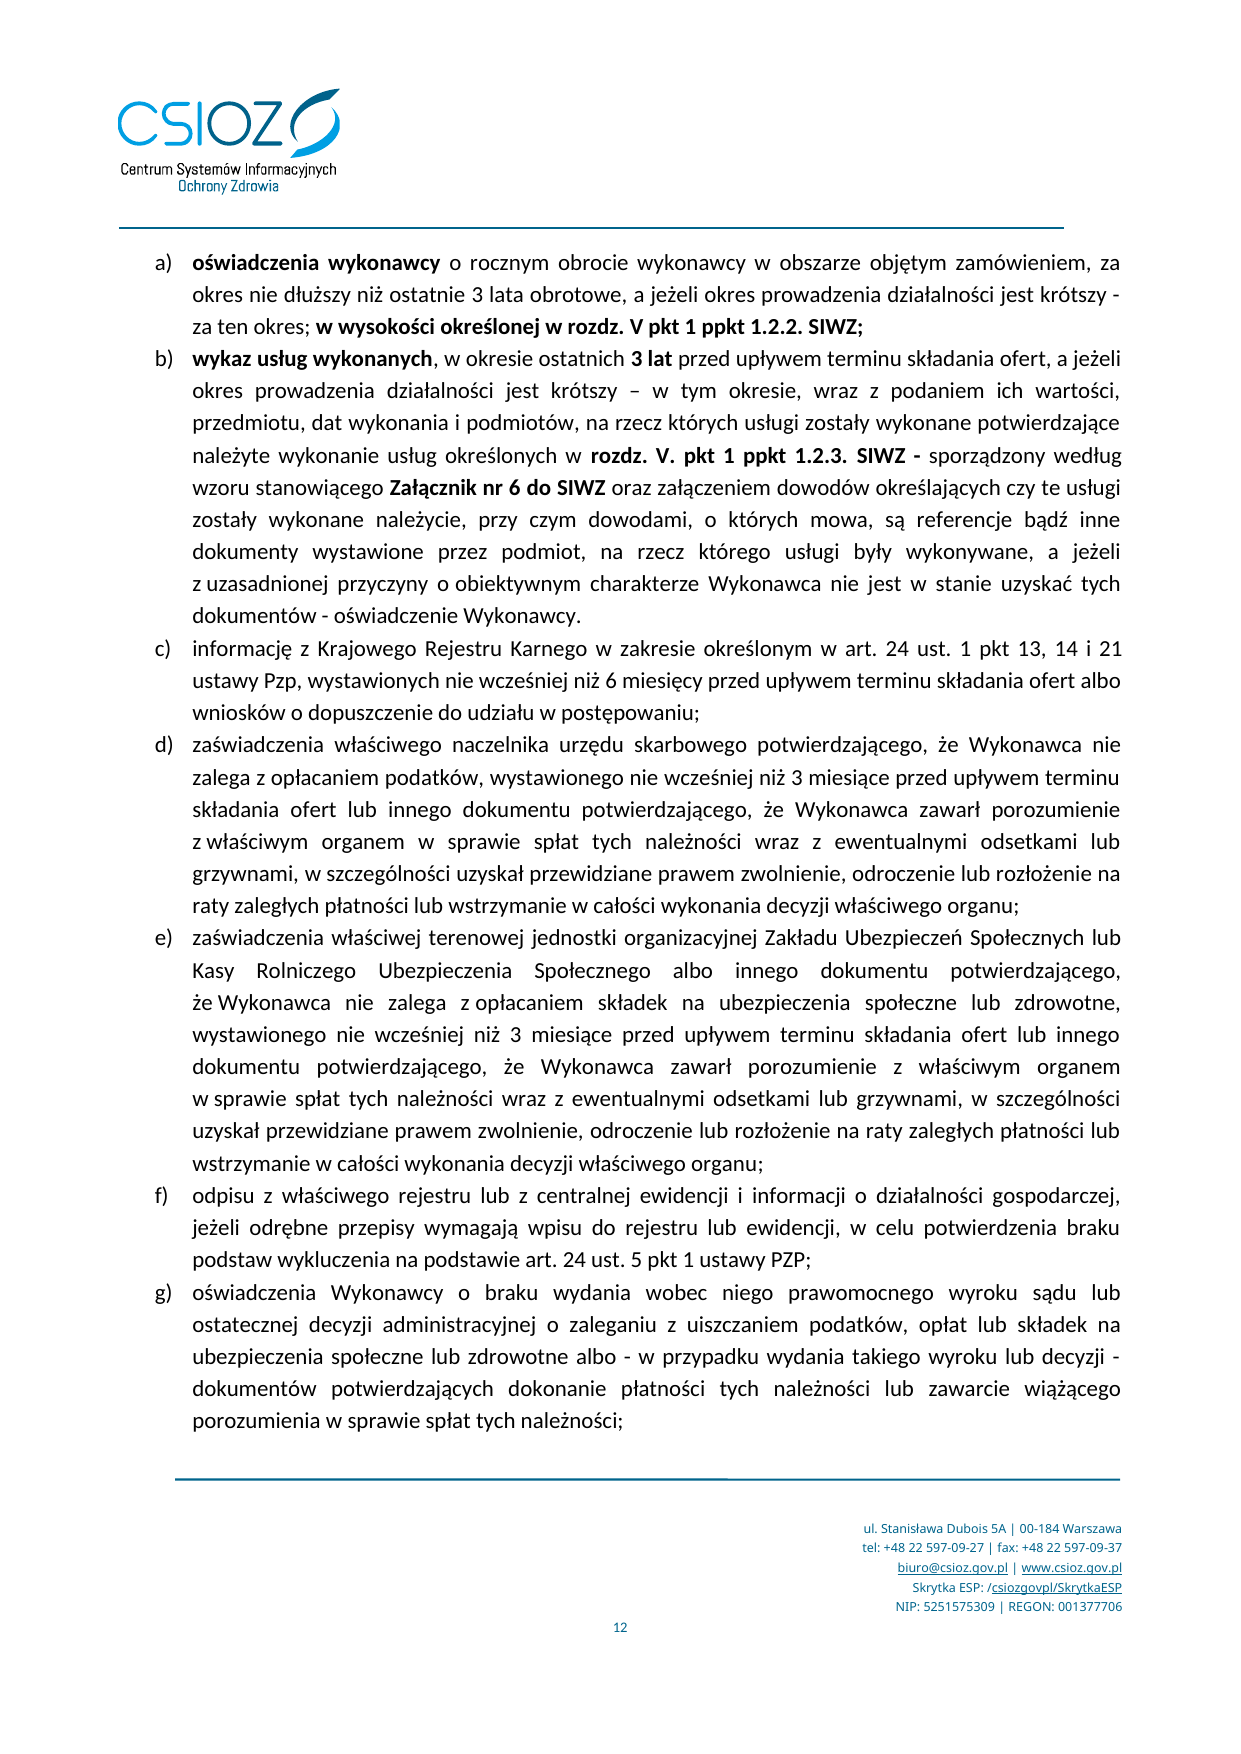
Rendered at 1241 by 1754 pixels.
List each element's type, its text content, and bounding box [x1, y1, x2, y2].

list oświadczenia Wykonawcy o braku wydania wobec niego prawomocnego wyroku sądu lub ostatecznej decyzji administracyjnej o zaleganiu z uiszczaniem podatków, opłat lub składek na ubezpieczenia społeczne lub zdrowotne albo - w przypadku wydania takiego wyroku lub decyzji - dokumentów potwierdzających dokonanie płatności tych należności lub zawarcie wiążącego porozumienia w sprawie spłat tych należności; [154, 1278, 1122, 1434]
list oświadczenia wykonawcy o rocznym obrocie wykonawcy w obszarze objętym zamówieniem, za okres nie dłuższy niż ostatnie 3 lata obrotowe, a jeżeli okres prowadzenia działalności jest krótszy - za ten okres; w wysokości określonej w rozdz. V pkt 1 ppkt 1.2.2. SIWZ; [154, 248, 1122, 340]
list odpisu z właściwego rejestru lub z centralnej ewidencji i informacji o działalności gospodarczej, jeżeli odrębne przepisy wymagają wpisu do rejestru lub ewidencji, w celu potwierdzenia braku podstaw wykluczenia na podstawie art. 24 ust. 5 pkt 1 ustawy PZP; [154, 1181, 1122, 1273]
list informację z Krajowego Rejestru Karnego w zakresie określonym w art. 24 ust. 1 pkt 13, 14 i 21 ustawy Pzp, wystawionych nie wcześniej niż 6 miesięcy przed upływem terminu składania ofert albo wniosków o dopuszczenie do udziału w postępowaniu; [154, 634, 1122, 726]
list zaświadczenia właściwego naczelnika urzędu skarbowego potwierdzającego, że Wykonawca nie zalega z opłacaniem podatków, wystawionego nie wcześniej niż 3 miesiące przed upływem terminu składania ofert lub innego dokumentu potwierdzającego, że Wykonawca zawarł porozumienie z właściwym organem w sprawie spłat tych należności wraz z ewentualnymi odsetkami lub grzywnami, w szczególności uzyskał przewidziane prawem zwolnienie, odroczenie lub rozłożenie na raty zaległych płatności lub wstrzymanie w całości wykonania decyzji właściwego organu; [154, 730, 1122, 919]
list zaświadczenia właściwej terenowej jednostki organizacyjnej Zakładu Ubezpieczeń Społecznych lub Kasy Rolniczego Ubezpieczenia Społecznego albo innego dokumentu potwierdzającego, że Wykonawca nie zalega z opłacaniem składek na ubezpieczenia społeczne lub zdrowotne, wystawionego nie wcześniej niż 3 miesiące przed upływem terminu składania ofert lub innego dokumentu potwierdzającego, że Wykonawca zawarł porozumienie z właściwym organem w sprawie spłat tych należności wraz z ewentualnymi odsetkami lub grzywnami, w szczególności uzyskał przewidziane prawem zwolnienie, odroczenie lub rozłożenie na raty zaległych płatności lub wstrzymanie w całości wykonania decyzji właściwego organu; [154, 923, 1122, 1177]
list wykaz usług wykonanych, w okresie ostatnich 3 lat przed upływem terminu składania ofert, a jeżeli okres prowadzenia działalności jest krótszy – w tym okresie, wraz z podaniem ich wartości, przedmiotu, dat wykonania i podmiotów, na rzecz których usługi zostały wykonane potwierdzające należyte wykonanie usług określonych w rozdz. V. pkt 1 ppkt 1.2.3. SIWZ - sporządzony według wzoru stanowiącego Załącznik nr 6 do SIWZ oraz załączeniem dowodów określających czy te usługi zostały wykonane należycie, przy czym dowodami, o których mowa, są referencje bądź inne dokumenty wystawione przez podmiot, na rzecz którego usługi były wykonywane, a jeżeli z uzasadnionej przyczyny o obiektywnym charakterze Wykonawca nie jest w stanie uzyskać tych dokumentów - oświadczenie Wykonawcy. [154, 344, 1122, 630]
